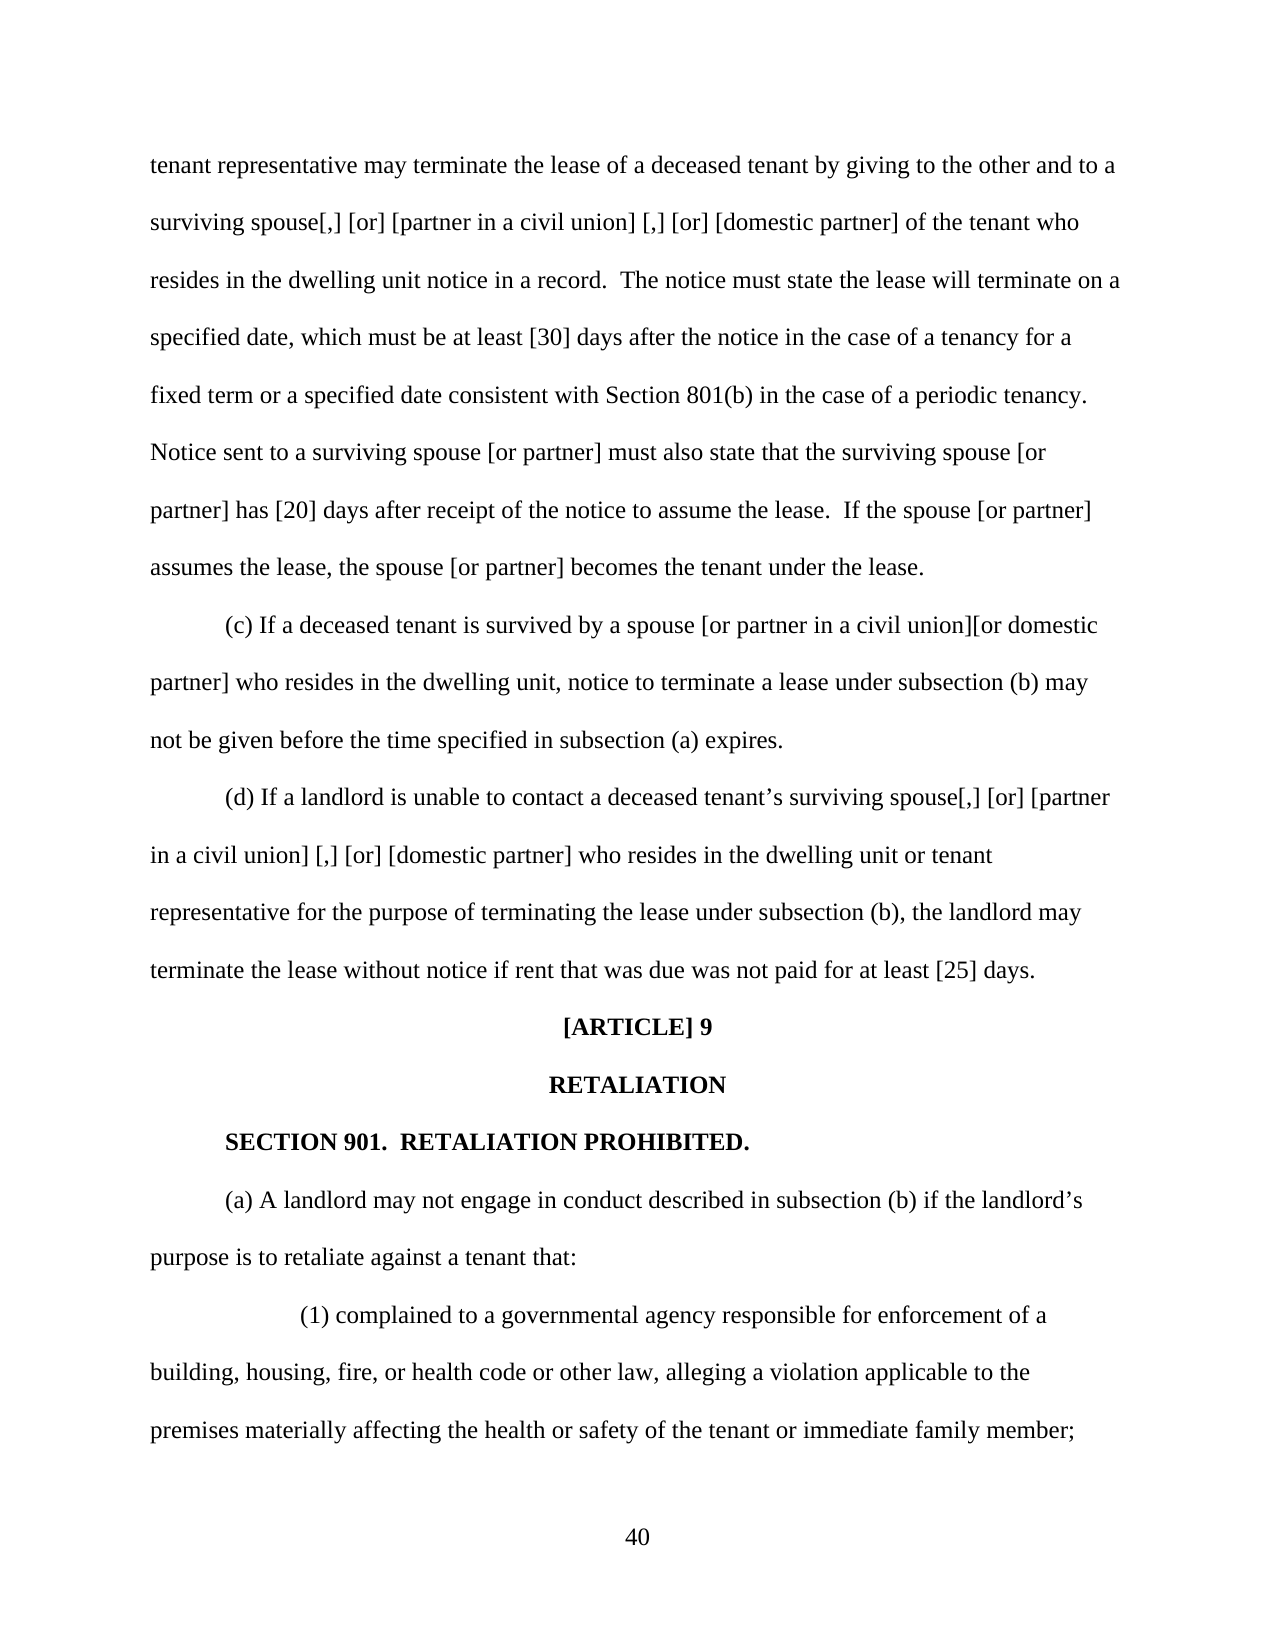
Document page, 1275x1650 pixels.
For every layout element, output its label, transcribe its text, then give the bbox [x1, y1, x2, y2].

subtitle [ARTICLE] 9 [150, 1012, 1125, 1041]
text (1) complained to a governmental agency responsible for enforcement of a building, housing, fire, or health code or other law, alleging a violation applicable to the premises materially affecting the health or safety of the tenant or immediate family member; [150, 1300, 1125, 1444]
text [150, 150, 1125, 581]
subtitle RETALIATION [150, 1070, 1125, 1099]
text (d) If a landlord is unable to contact a deceased tenant’s surviving spouse[,] [or] [partner in a civil union] [,] [or] [domestic partner] who resides in the dwelling unit or tenant representative for the purpose of terminating the lease under subsection (b), the landlord may terminate the lease without notice if rent that was due was not paid for at least [25] days. [150, 782, 1125, 984]
text (a) A landlord may not engage in conduct described in subsection (b) if the landlord’s purpose is to retaliate against a tenant that: [150, 1185, 1125, 1271]
subtitle SECTION 901. RETALIATION PROHIBITED. [150, 1127, 1125, 1156]
text (c) If a deceased tenant is survived by a spouse [or partner in a civil union][or domestic partner] who resides in the dwelling unit, notice to terminate a lease under subsection (b) may not be given before the time specified in subsection (a) expires. [150, 610, 1125, 754]
